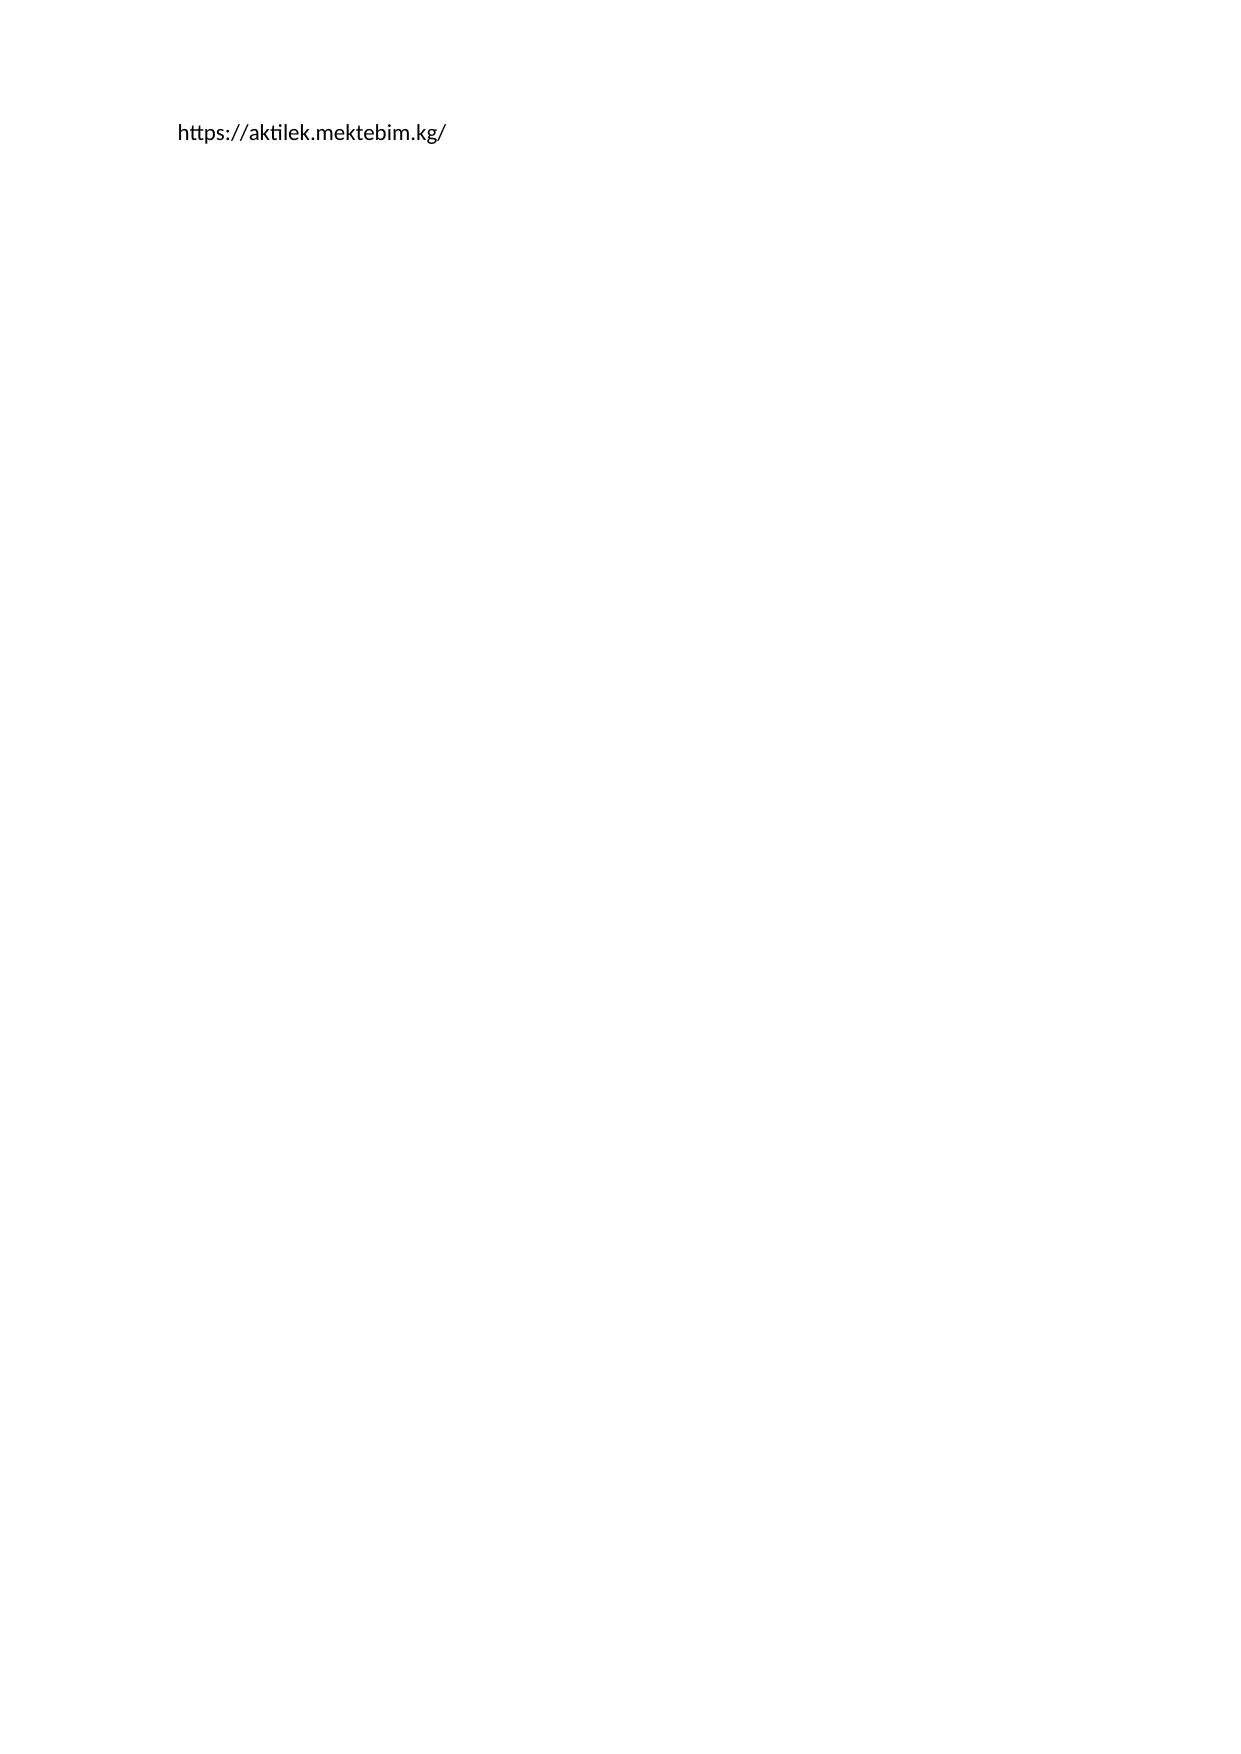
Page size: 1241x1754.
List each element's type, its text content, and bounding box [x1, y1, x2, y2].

text https://aktilek.mektebim.kg/ [177, 118, 1152, 146]
